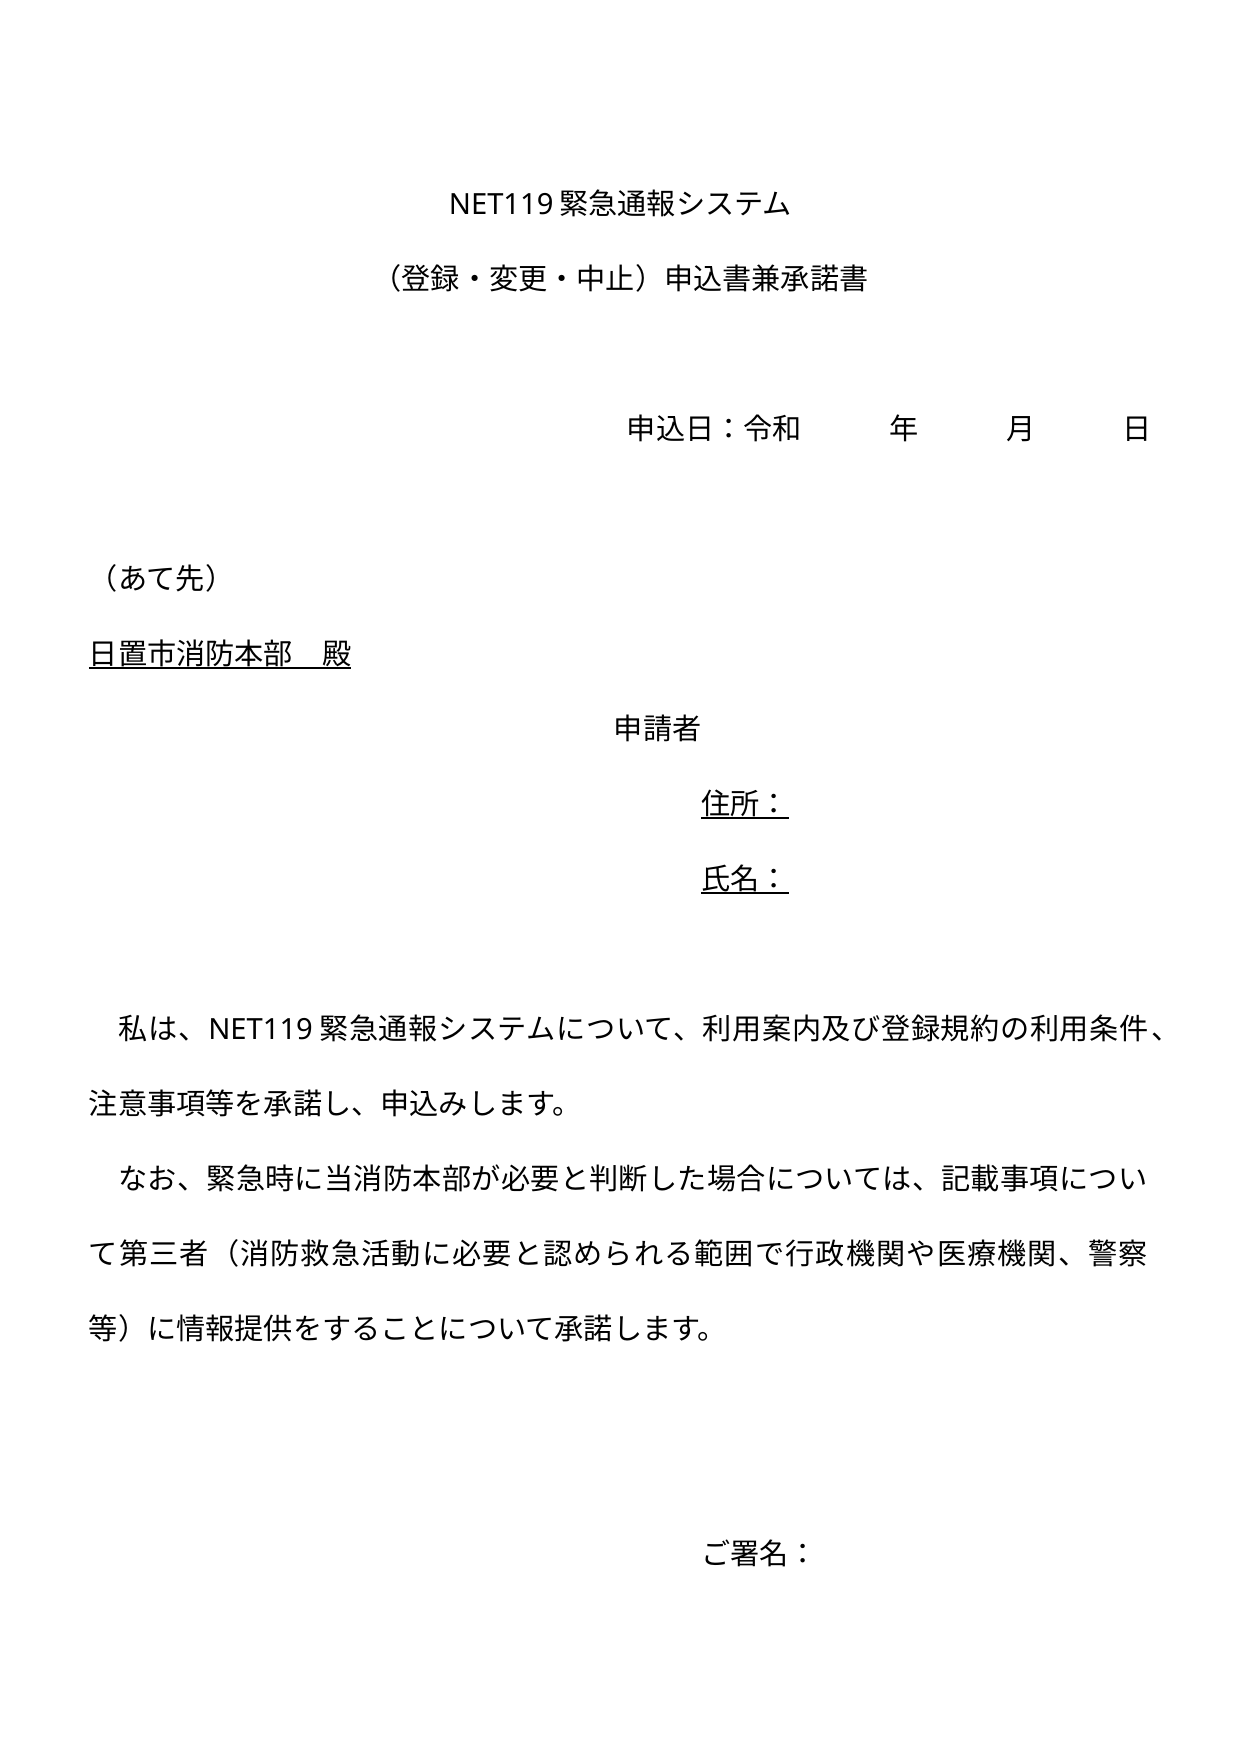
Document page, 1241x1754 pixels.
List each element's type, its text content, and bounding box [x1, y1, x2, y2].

text （登録・変更・中止）申込書兼承諾書 [89, 239, 1152, 314]
text 申請者 [526, 689, 1152, 764]
text 住所： [614, 764, 1152, 839]
text 申込日：令和 年 月 日 [89, 389, 1152, 464]
text 私は、NET119緊急通報システムについて、利用案内及び登録規約の利用条件、注意事項等を承諾し、申込みします。 [89, 989, 1152, 1139]
text 日置市消防本部 殿 [89, 614, 1152, 689]
text ご署名： [614, 1514, 1152, 1589]
text （あて先） [89, 539, 1152, 614]
text NET119緊急通報システム [89, 164, 1152, 239]
text なお、緊急時に当消防本部が必要と判断した場合については、記載事項について第三者（消防救急活動に必要と認められる範囲で行政機関や医療機関、警察等）に情報提供をすることについて承諾します。 [89, 1139, 1152, 1364]
text 氏名： [614, 839, 1152, 914]
